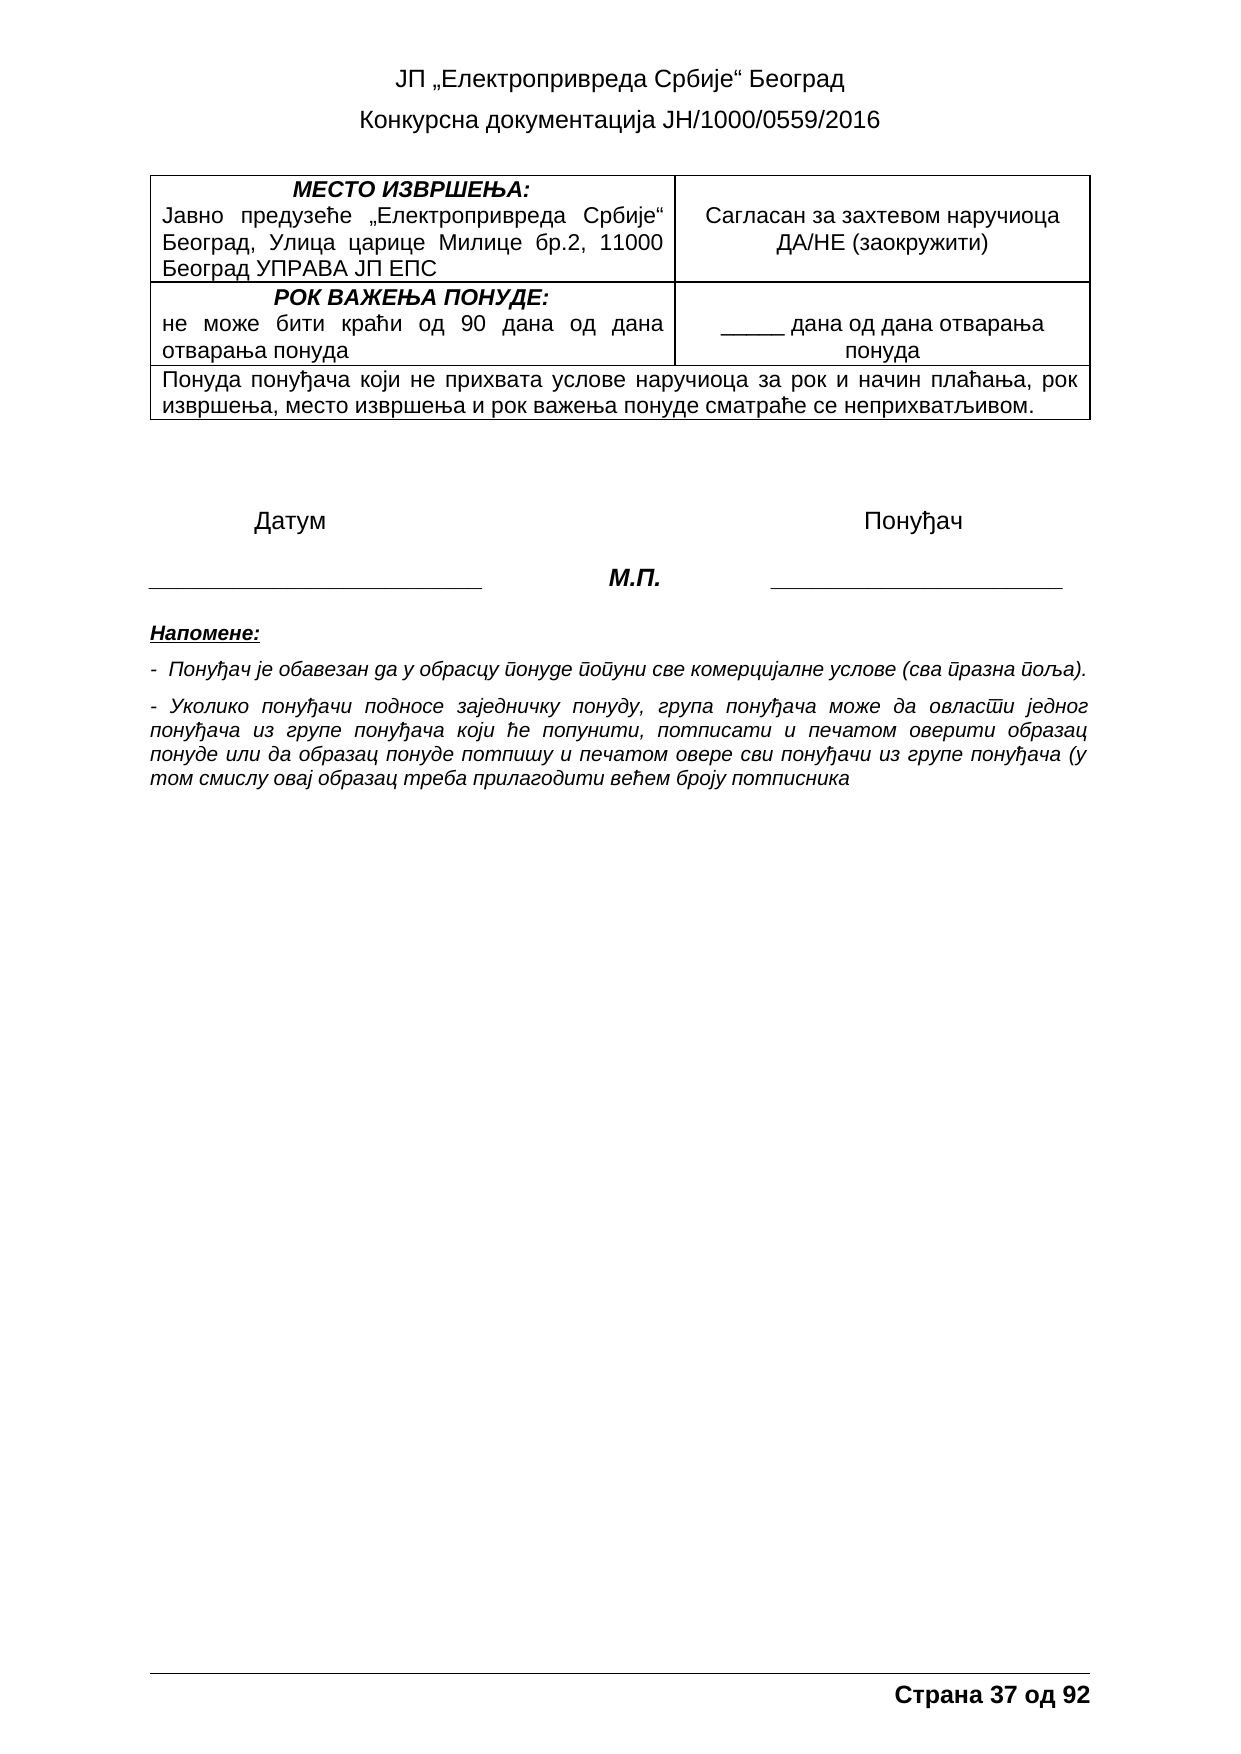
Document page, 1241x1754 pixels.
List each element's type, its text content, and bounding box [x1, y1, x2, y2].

table_cell РОК ВАЖЕЊА ПОНУДЕ: не може бити краћи од 90 дана од дана отварања понуда [151, 283, 674, 365]
text ________________________ М.П. _____________________ [150, 563, 1090, 592]
text - Уколико понуђачи подносе заједничку понуду, група понуђача може да овласти једног понуђача из групе понуђача који ће попунити, потписати и печатом оверити образац понуде или да образац понуде потпишу и печатом овере сви понуђачи из групе понуђача (у том смислу овај образац треба прилагодити већем броју потписника [150, 694, 1090, 789]
table_cell Понуда понуђача који не прихвата услове наручиоца за рок и начин плаћања, рок извршења, место извршења и рок важења понуде сматраће се неприхватљивом. [151, 366, 1089, 418]
table_cell _____ дана од дана отварања понуда [676, 283, 1089, 365]
table_cell МЕСТО ИЗВРШЕЊА: Јавно предузеће „Електропривреда Србије“ Београд, Улица царице Милице бр.2, 11000 Београд УПРАВА ЈП ЕПС [151, 176, 674, 281]
text Напомене: [150, 621, 1090, 645]
text - Понуђач је обавезан да у обрасцу понуде попуни све комерцијалне услове (сва празна поља). [150, 657, 1090, 681]
table_cell Сагласан за захтевом наручиоца ДА/НЕ (заокружити) [676, 176, 1089, 281]
text Датум Понуђач [150, 506, 1090, 534]
